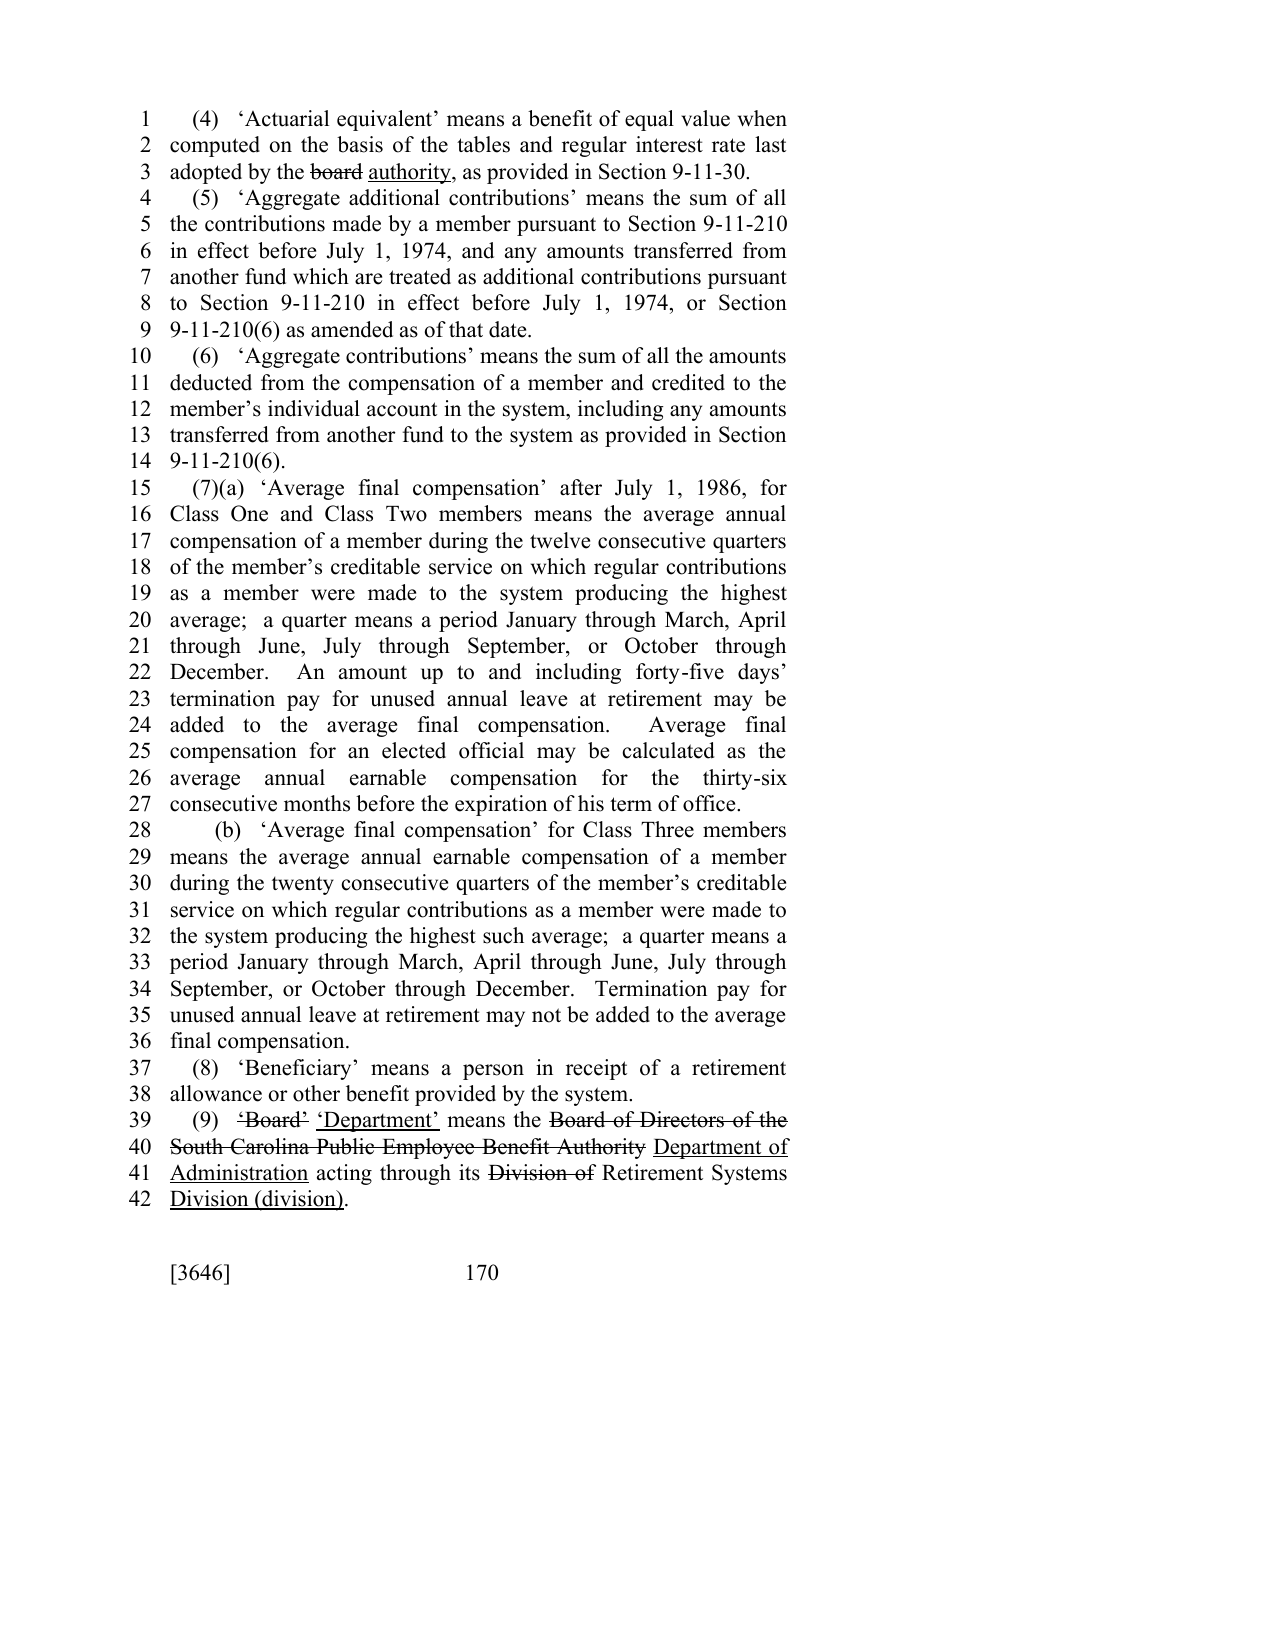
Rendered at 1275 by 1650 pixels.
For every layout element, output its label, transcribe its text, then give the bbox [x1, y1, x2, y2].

text (7)(a) ‘Average final compensation’ after July 1, 1986, for Class One and Class Two members means the average annual compensation of a member during the twelve consecutive quarters of the member’s creditable service on which regular contributions as a member were made to the system producing the highest average; a quarter means a period January through March, April through June, July through September, or October through December. An amount up to and including forty-five days’ termination pay for unused annual leave at retirement may be added to the average final compensation. Average final compensation for an elected official may be calculated as the average annual earnable compensation for the thirty-six consecutive months before the expiration of his term of office. [169, 474, 787, 817]
text (6) ‘Aggregate contributions’ means the sum of all the amounts deducted from the compensation of a member and credited to the member’s individual account in the system, including any amounts transferred from another fund to the system as provided in Section 9-11-210(6). [169, 342, 787, 474]
text (b) ‘Average final compensation’ for Class Three members means the average annual earnable compensation of a member during the twenty consecutive quarters of the member’s creditable service on which regular contributions as a member were made to the system producing the highest such average; a quarter means a period January through March, April through June, July through September, or October through December. Termination pay for unused annual leave at retirement may not be added to the average final compensation. [169, 817, 787, 1054]
text (5) ‘Aggregate additional contributions’ means the sum of all the contributions made by a member pursuant to Section 9-11-210 in effect before July 1, 1974, and any amounts transferred from another fund which are treated as additional contributions pursuant to Section 9-11-210 in effect before July 1, 1974, or Section 9-11-210(6) as amended as of that date. [169, 184, 787, 342]
text (8) ‘Beneficiary’ means a person in receipt of a retirement allowance or other benefit provided by the system. [169, 1054, 787, 1106]
text (4) ‘Actuarial equivalent’ means a benefit of equal value when computed on the basis of the tables and regular interest rate last adopted by the board authority, as provided in Section 9-11-30. [169, 105, 787, 184]
text (9) ‘Board’ ‘Department’ means the Board of Directors of the South Carolina Public Employee Benefit Authority Department of Administration acting through its Division of Retirement Systems Division (division). [169, 1106, 787, 1212]
